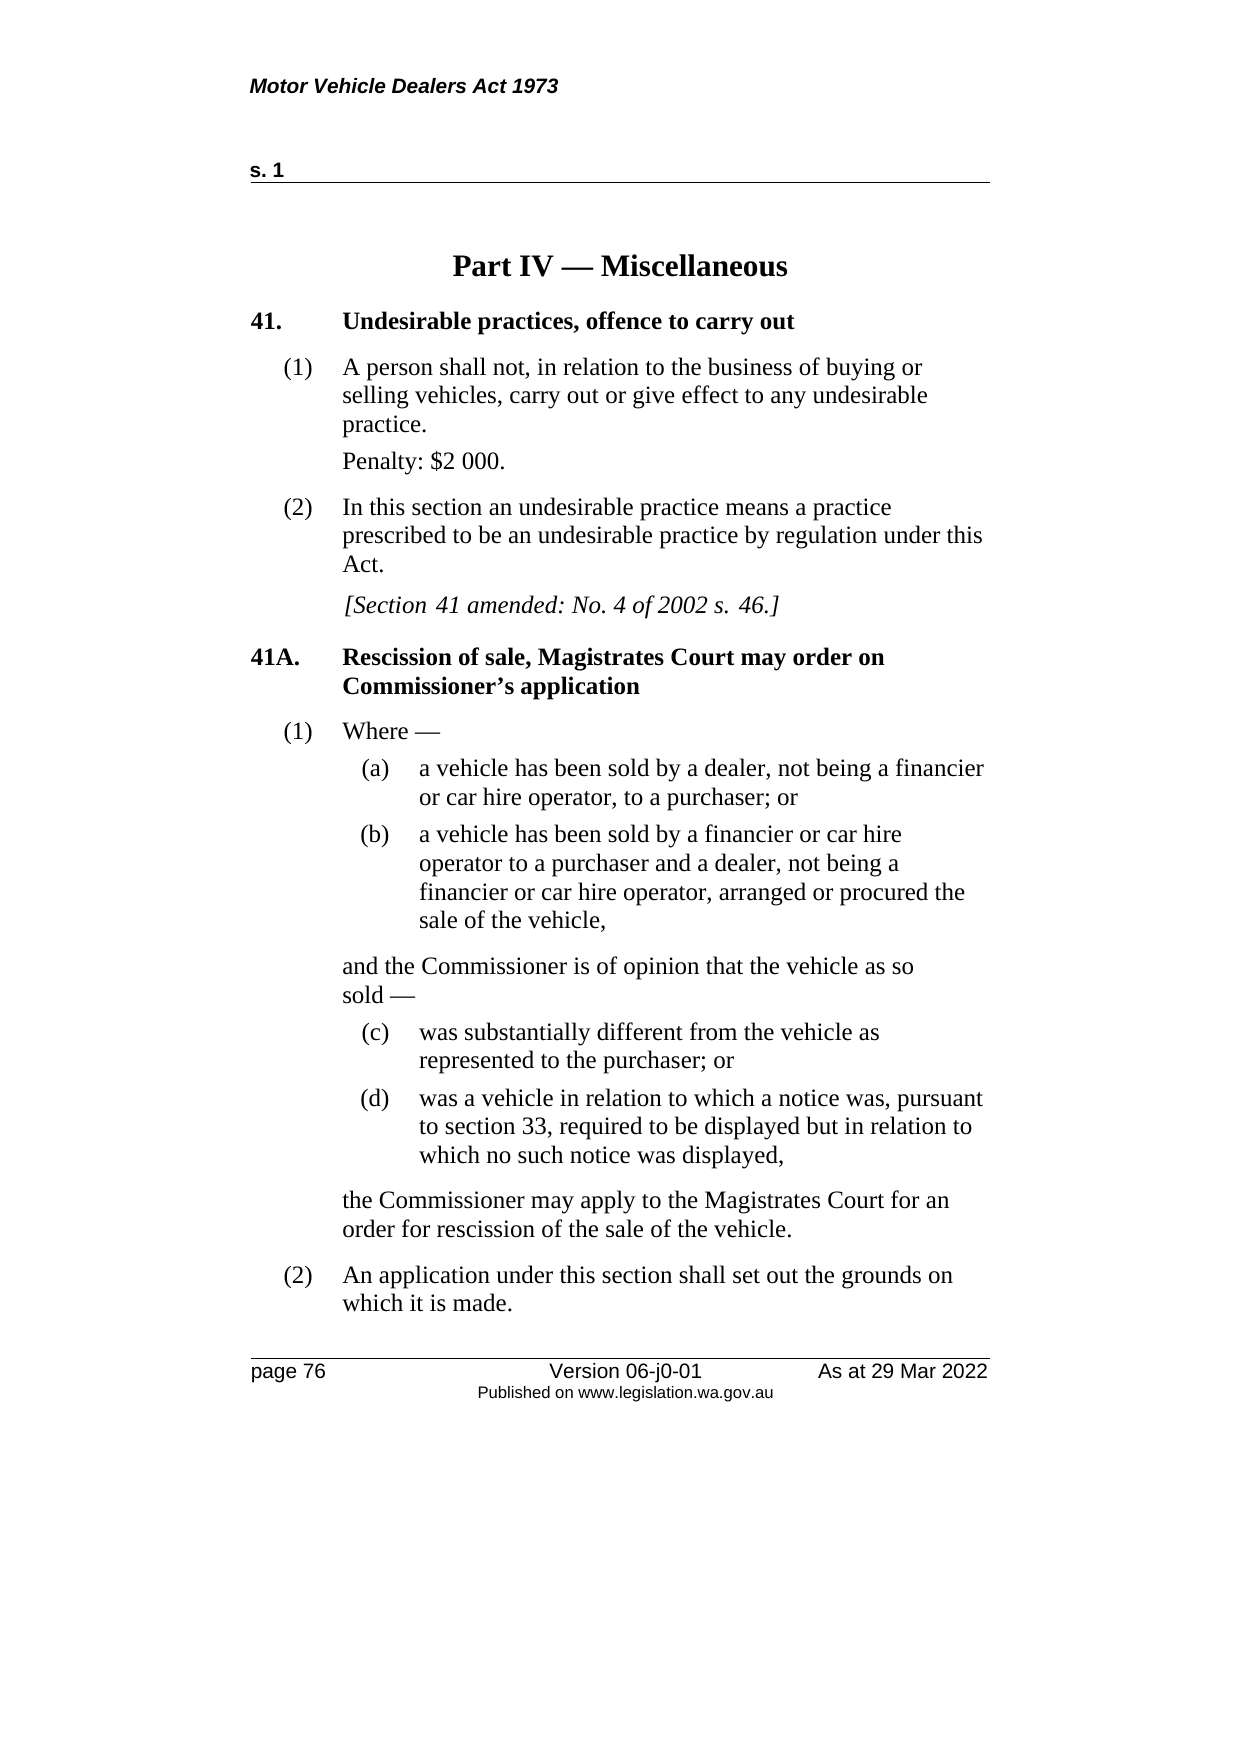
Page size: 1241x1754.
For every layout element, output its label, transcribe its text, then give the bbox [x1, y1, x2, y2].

text and the Commissioner is of opinion that the vehicle as so sold — [251, 951, 990, 1008]
text [Section 41 amended: No. 4 of 2002 s. 46.] [251, 591, 990, 619]
subtitle 41A. Rescission of sale, Magistrates Court may order on Commissioner’s application [251, 642, 990, 700]
text Penalty: $2 000. [251, 446, 990, 475]
subtitle Part IV — Miscellaneous [251, 247, 990, 283]
text (2) In this section an undesirable practice means a practice prescribed to be an undesirable practice by regulation under this Act. [251, 492, 990, 578]
subtitle 41. Undesirable practices, offence to carry out [251, 306, 990, 335]
text (1) Where — [251, 716, 990, 745]
text the Commissioner may apply to the Magistrates Court for an order for rescission of the sale of the vehicle. [251, 1186, 990, 1243]
text (c) was substantially different from the vehicle as represented to the purchaser; or [251, 1017, 990, 1074]
text (2) An application under this section shall set out the grounds on which it is made. [251, 1260, 990, 1317]
text (b) a vehicle has been sold by a financier or car hire operator to a purchaser and a dealer, not being a financier or car hire operator, arranged or procured the sale of the vehicle, [251, 819, 990, 934]
text (d) was a vehicle in relation to which a notice was, pursuant to section 33, required to be displayed but in relation to which no such notice was displayed, [251, 1083, 990, 1169]
text (a) a vehicle has been sold by a dealer, not being a financier or car hire operator, to a purchaser; or [251, 753, 990, 811]
text (1) A person shall not, in relation to the business of buying or selling vehicles, carry out or give effect to any undesirable practice. [251, 352, 990, 438]
